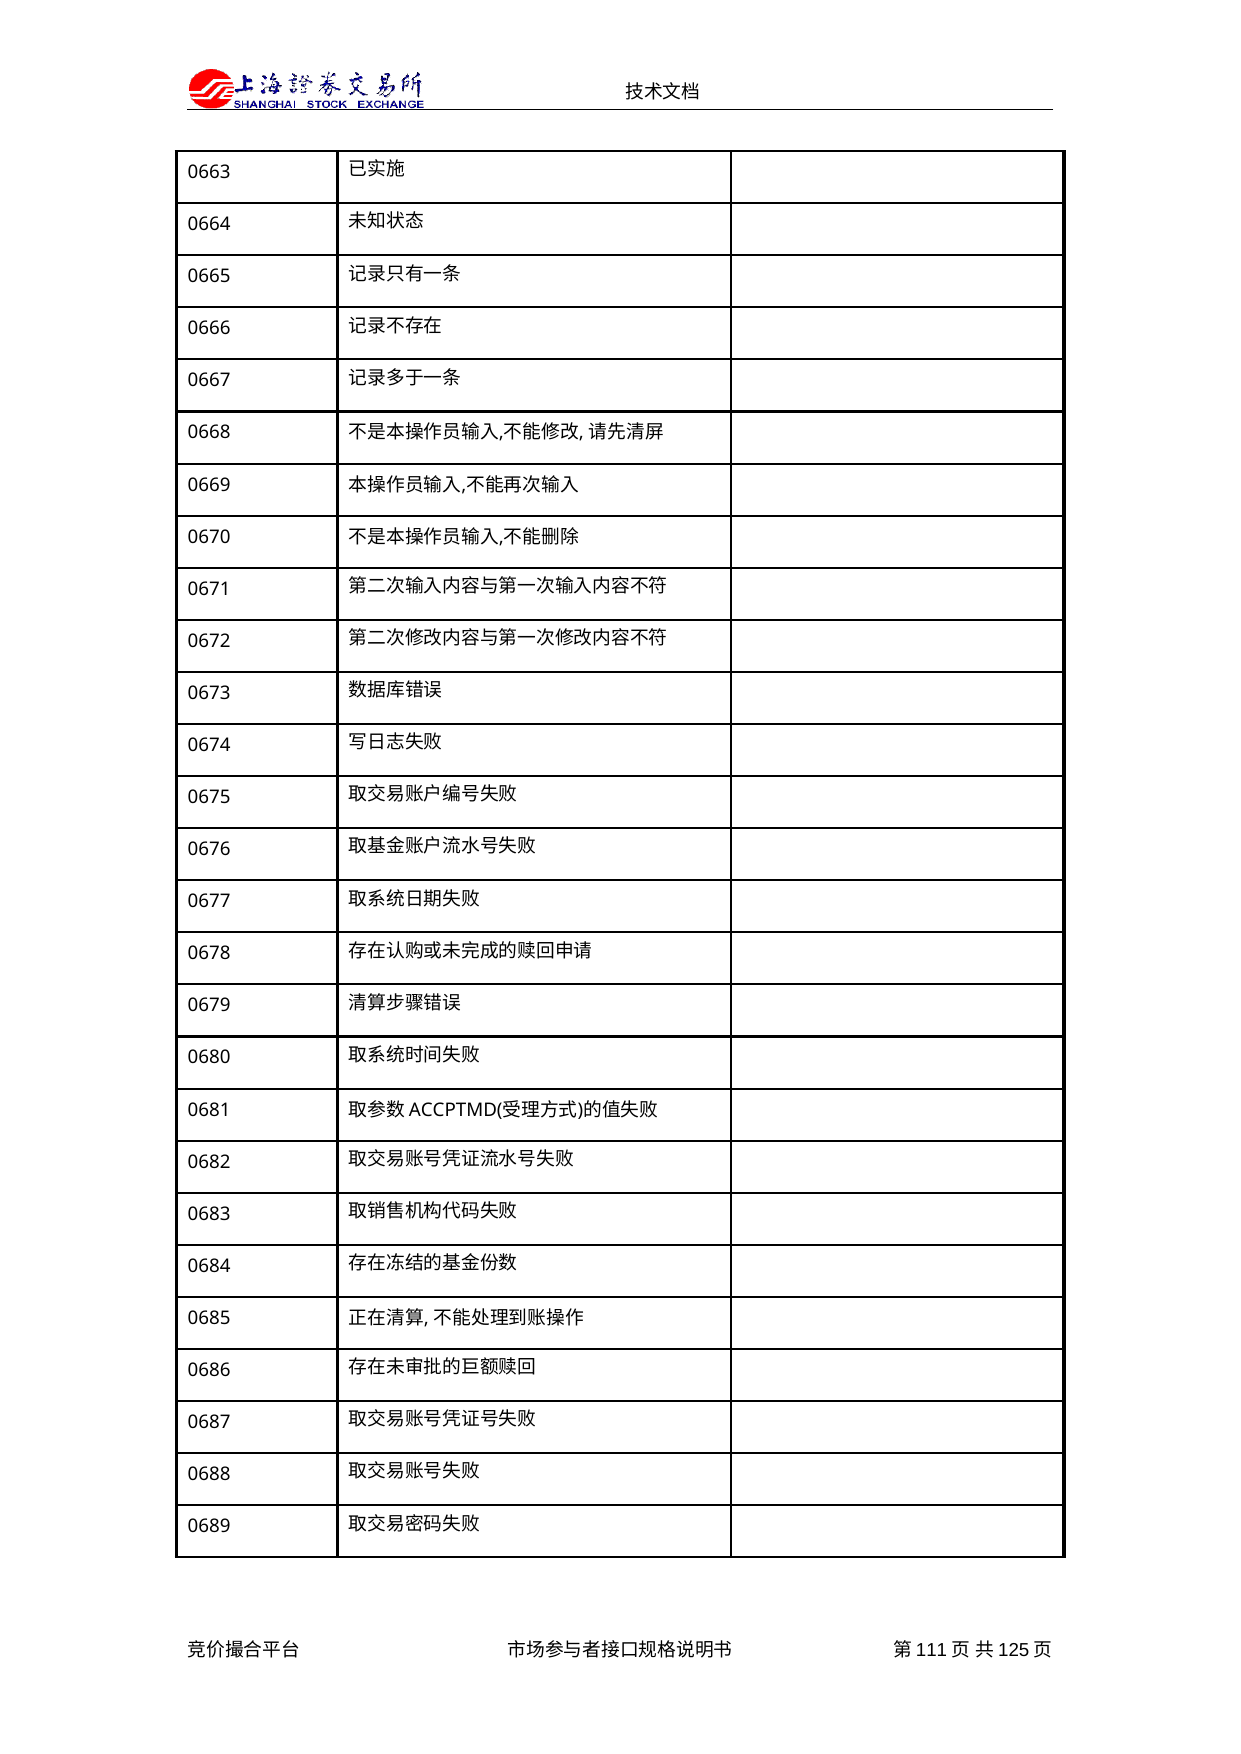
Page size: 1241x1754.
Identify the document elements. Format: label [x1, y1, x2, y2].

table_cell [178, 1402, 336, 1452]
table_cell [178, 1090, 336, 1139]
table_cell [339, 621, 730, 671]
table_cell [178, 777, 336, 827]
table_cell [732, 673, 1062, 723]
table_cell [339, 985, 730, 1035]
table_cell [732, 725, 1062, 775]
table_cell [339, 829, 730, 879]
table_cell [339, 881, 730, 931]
picture [187, 69, 424, 109]
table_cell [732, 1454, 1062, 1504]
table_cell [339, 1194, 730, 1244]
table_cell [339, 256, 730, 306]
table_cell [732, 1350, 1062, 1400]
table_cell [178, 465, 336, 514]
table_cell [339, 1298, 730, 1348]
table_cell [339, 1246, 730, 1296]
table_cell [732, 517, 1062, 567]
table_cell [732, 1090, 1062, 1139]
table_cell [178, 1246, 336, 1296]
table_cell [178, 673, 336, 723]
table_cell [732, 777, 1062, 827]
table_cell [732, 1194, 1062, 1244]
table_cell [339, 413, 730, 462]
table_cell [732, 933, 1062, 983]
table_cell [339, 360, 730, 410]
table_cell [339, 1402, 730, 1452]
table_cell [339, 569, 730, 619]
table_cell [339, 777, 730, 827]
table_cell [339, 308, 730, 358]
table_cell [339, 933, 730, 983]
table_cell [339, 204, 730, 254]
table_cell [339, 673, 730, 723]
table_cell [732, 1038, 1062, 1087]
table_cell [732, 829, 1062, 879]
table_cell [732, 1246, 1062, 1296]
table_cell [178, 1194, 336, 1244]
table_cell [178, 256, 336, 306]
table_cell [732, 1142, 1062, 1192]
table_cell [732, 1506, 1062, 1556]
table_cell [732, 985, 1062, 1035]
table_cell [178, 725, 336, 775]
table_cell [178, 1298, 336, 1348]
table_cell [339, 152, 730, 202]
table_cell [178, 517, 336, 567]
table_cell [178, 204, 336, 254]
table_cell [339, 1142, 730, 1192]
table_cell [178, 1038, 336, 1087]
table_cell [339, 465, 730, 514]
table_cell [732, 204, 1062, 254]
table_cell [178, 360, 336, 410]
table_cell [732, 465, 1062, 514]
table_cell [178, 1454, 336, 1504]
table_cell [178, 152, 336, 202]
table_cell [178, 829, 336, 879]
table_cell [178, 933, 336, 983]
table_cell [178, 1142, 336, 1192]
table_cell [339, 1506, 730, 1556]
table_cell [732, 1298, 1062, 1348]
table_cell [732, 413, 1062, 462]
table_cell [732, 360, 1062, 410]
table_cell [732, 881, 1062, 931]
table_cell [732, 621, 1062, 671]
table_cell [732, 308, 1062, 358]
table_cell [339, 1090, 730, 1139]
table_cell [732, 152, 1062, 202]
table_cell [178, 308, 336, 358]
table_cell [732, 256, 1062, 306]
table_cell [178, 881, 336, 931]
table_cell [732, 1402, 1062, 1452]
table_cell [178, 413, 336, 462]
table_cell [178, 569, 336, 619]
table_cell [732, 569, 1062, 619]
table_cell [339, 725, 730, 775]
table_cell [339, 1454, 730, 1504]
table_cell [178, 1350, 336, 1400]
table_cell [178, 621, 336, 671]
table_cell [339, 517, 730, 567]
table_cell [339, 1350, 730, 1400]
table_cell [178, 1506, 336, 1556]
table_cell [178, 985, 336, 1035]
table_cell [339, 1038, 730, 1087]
